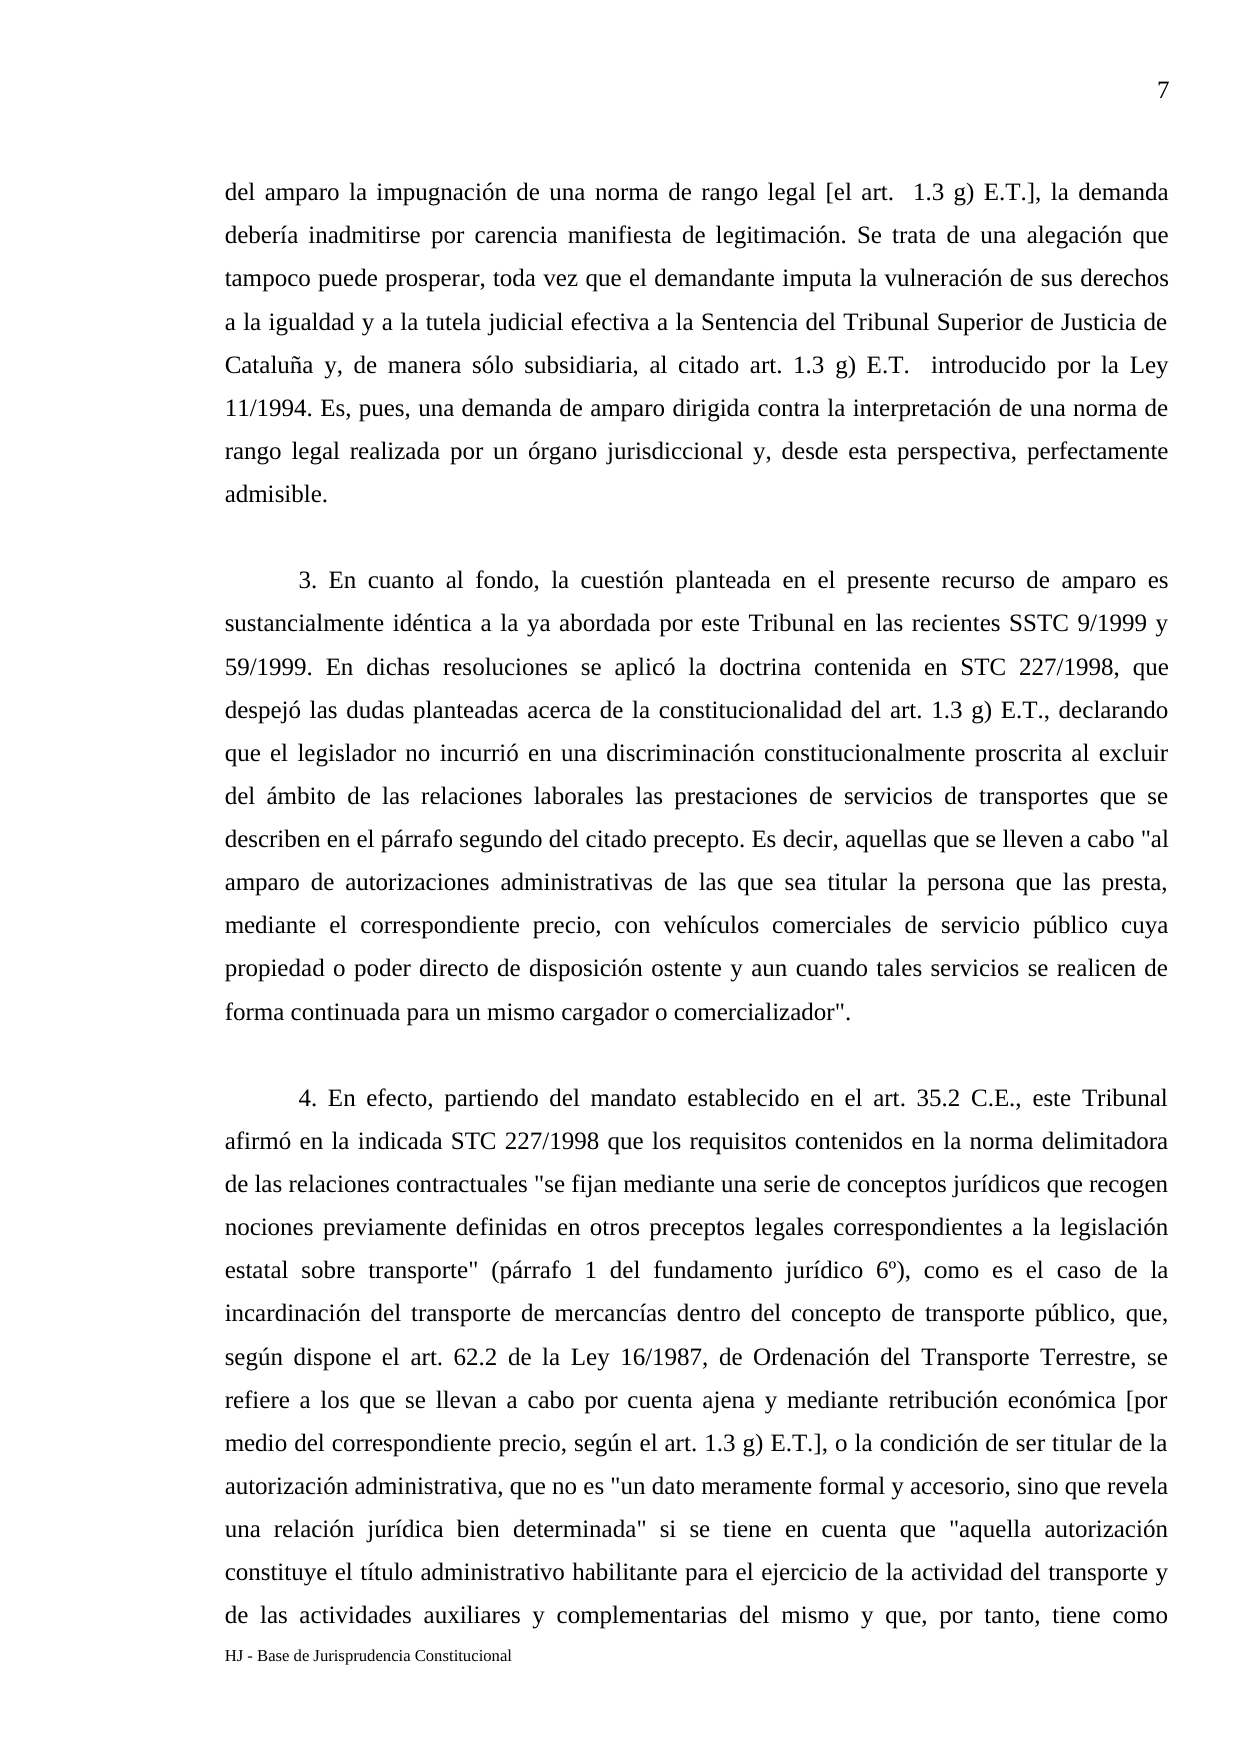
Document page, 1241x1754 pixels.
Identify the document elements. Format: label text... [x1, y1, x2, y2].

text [224, 177, 1169, 508]
text 3. En cuanto al fondo, la cuestión planteada en el presente recurso de amparo es sustancialmente idéntica a la ya abordada por este Tribunal en las recientes SSTC 9/1999 y 59/1999. En dichas resoluciones se aplicó la doctrina contenida en STC 227/1998, que despejó las dudas planteadas acerca de la constitucionalidad del art. 1.3 g) E.T., declarando que el legislador no incurrió en una discriminación constitucionalmente proscrita al excluir del ámbito de las relaciones laborales las prestaciones de servicios de transportes que se describen en el párrafo segundo del citado precepto. Es decir, aquellas que se lleven a cabo "al amparo de autorizaciones administrativas de las que sea titular la persona que las presta, mediante el correspondiente precio, con vehículos comerciales de servicio público cuya propiedad o poder directo de disposición ostente y aun cuando tales servicios se realicen de forma continuada para un mismo cargador o comercializador". [224, 565, 1169, 1025]
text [224, 1083, 1169, 1629]
